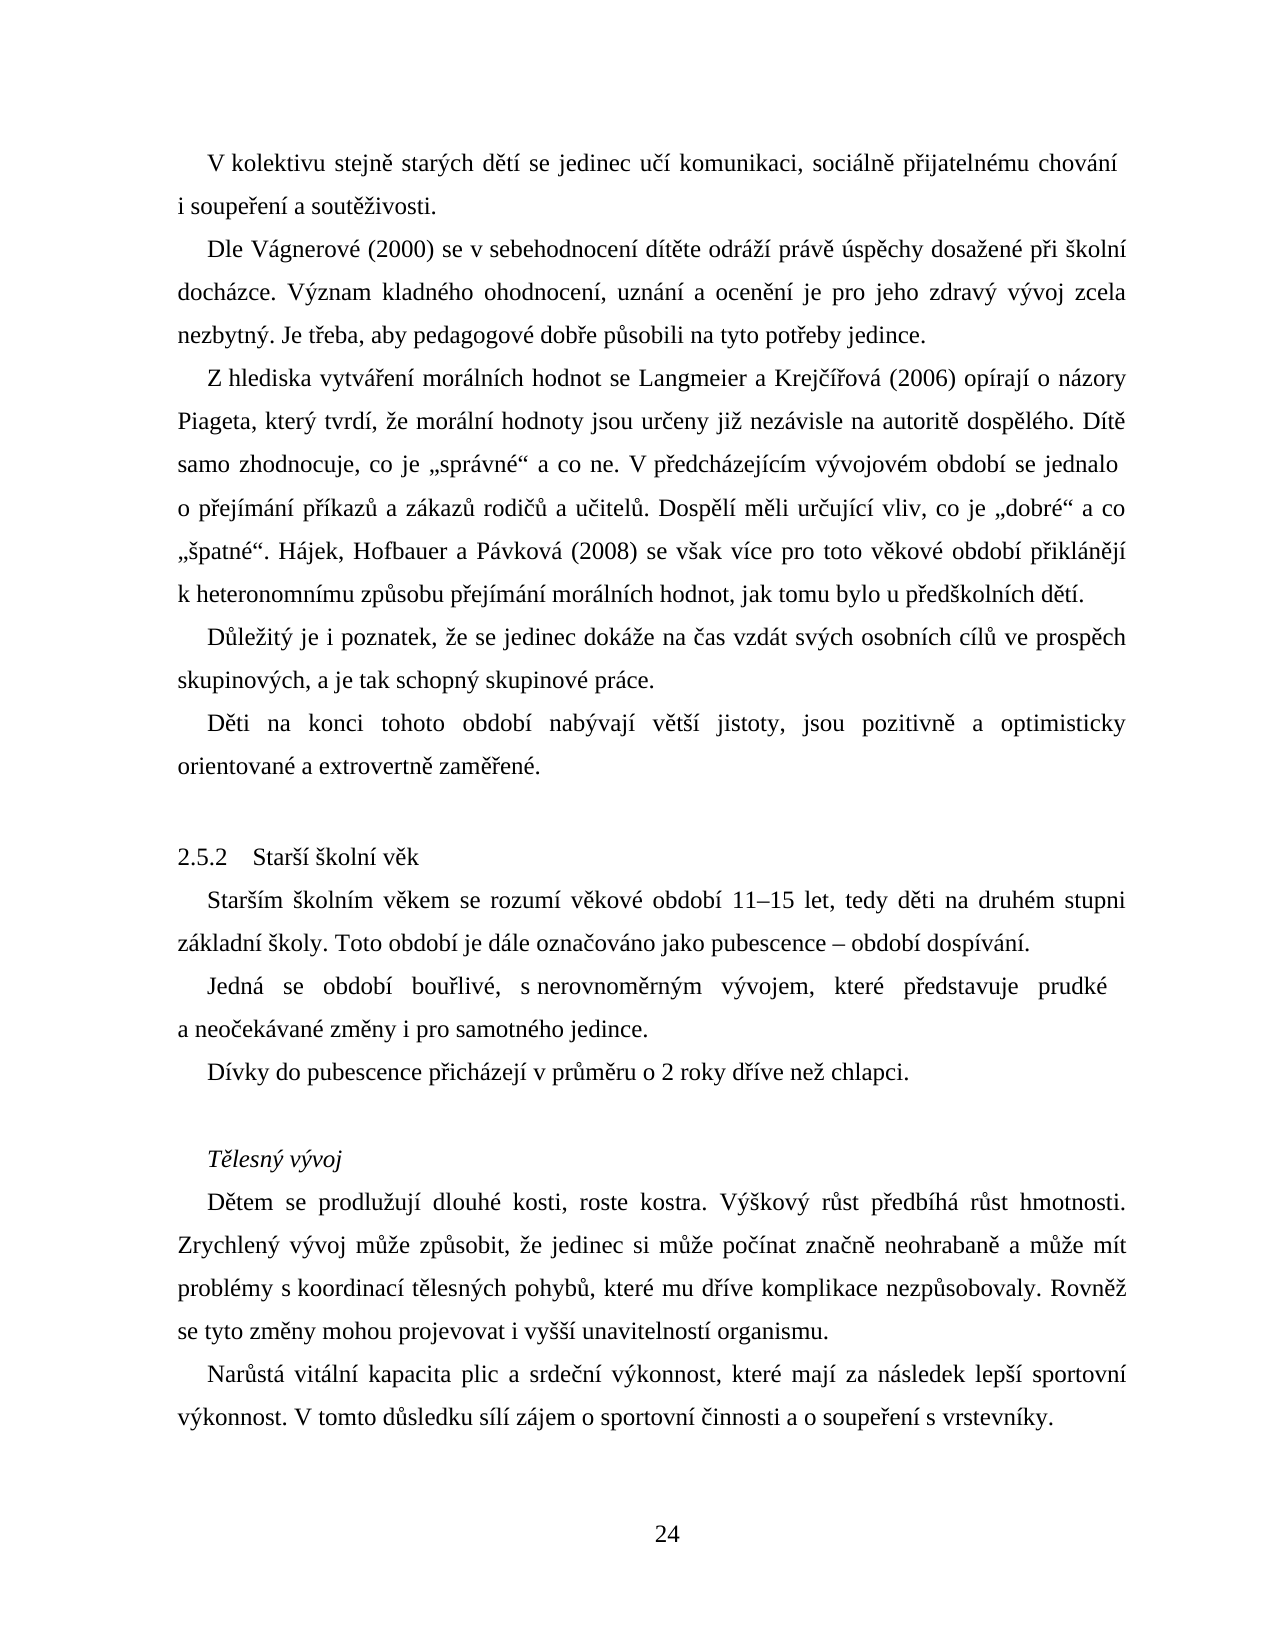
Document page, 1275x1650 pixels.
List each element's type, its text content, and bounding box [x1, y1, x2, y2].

text Dětem se prodlužují dlouhé kosti, roste kostra. Výškový růst předbíhá růst hmotnosti. Zrychlený vývoj může způsobit, že jedinec si může počínat značně neohrabaně a může mít problémy s koordinací tělesných pohybů, které mu dříve komplikace nezpůsobovaly. Rovněž se tyto změny mohou projevovat i vyšší unavitelností organismu. [177, 1187, 1127, 1345]
text V kolektivu stejně starých dětí se jedinec učí komunikaci, sociálně přijatelnému chování i soupeření a soutěživosti. [177, 148, 1127, 219]
text Dle Vágnerové (2000) se v sebehodnocení dítěte odráží právě úspěchy dosažené při školní docházce. Význam kladného ohodnocení, uznání a ocenění je pro jeho zdravý vývoj zcela nezbytný. Je třeba, aby pedagogové dobře působili na tyto potřeby jedince. [177, 234, 1127, 349]
text Jedná se období bouřlivé, s nerovnoměrným vývojem, které představuje prudké a neočekávané změny i pro samotného jedince. [177, 971, 1127, 1043]
text Dívky do pubescence přicházejí v průměru o 2 roky dříve než chlapci. [177, 1057, 1127, 1086]
text Z hlediska vytváření morálních hodnot se Langmeier a Krejčířová (2006) opírají o názory Piageta, který tvrdí, že morální hodnoty jsou určeny již nezávisle na autoritě dospělého. Dítě samo zhodnocuje, co je „správné“ a co ne. V předcházejícím vývojovém období se jednalo o přejímání příkazů a zákazů rodičů a učitelů. Dospělí měli určující vliv, co je „dobré“ a co „špatné“. Hájek, Hofbauer a Pávková (2008) se však více pro toto věkové období přiklánějí k heteronomnímu způsobu přejímání morálních hodnot, jak tomu bylo u předškolních dětí. [177, 363, 1127, 608]
text Starším školním věkem se rozumí věkové období 11–15 let, tedy děti na druhém stupni základní školy. Toto období je dále označováno jako pubescence – období dospívání. [177, 885, 1127, 957]
subtitle Starší školní věk [177, 842, 1127, 871]
text Důležitý je i poznatek, že se jedinec dokáže na čas vzdát svých osobních cílů ve prospěch skupinových, a je tak schopný skupinové práce. [177, 622, 1127, 694]
text Děti na konci tohoto období nabývají větší jistoty, jsou pozitivně a optimisticky orientované a extrovertně zaměřené. [177, 708, 1127, 780]
text Narůstá vitální kapacita plic a srdeční výkonnost, které mají za následek lepší sportovní výkonnost. V tomto důsledku sílí zájem o sportovní činnosti a o soupeření s vrstevníky. [177, 1359, 1127, 1431]
text Tělesný vývoj [177, 1144, 1127, 1172]
